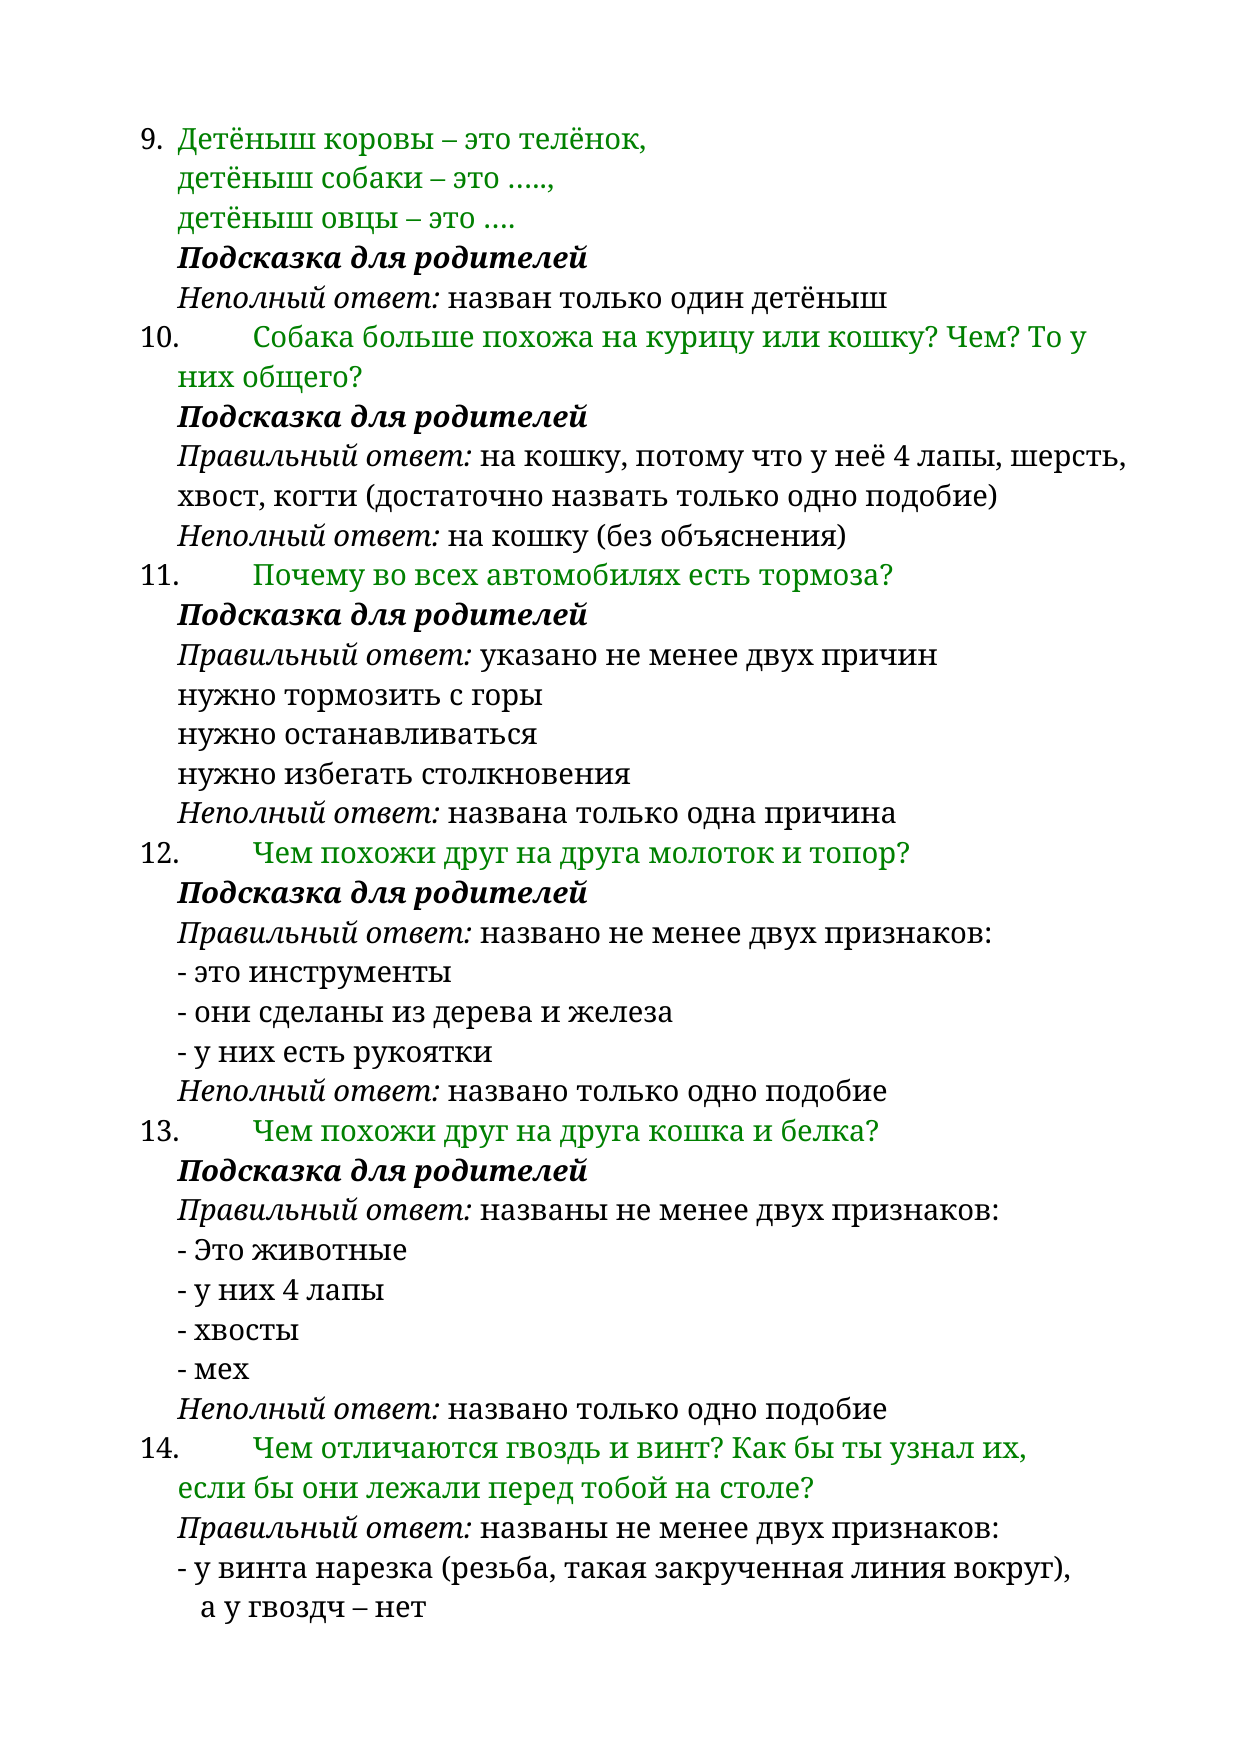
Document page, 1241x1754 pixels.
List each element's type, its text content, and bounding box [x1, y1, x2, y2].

list Почему во всех автомобилях есть тормоза? Подсказка для родителей Правильный ответ: указано не менее двух причин нужно тормозить с горы нужно останавливаться нужно избегать столкновения Неполный ответ: названа только одна причина [140, 555, 1152, 832]
list Чем похожи друг на друга кошка и белка? Подсказка для родителей Правильный ответ: названы не менее двух признаков: - Это животные - у них 4 лапы - хвосты - мех Неполный ответ: названо только одно подобие [140, 1110, 1152, 1428]
list Собака больше похожа на курицу или кошку? Чем? То у них общего? Подсказка для родителей Правильный ответ: на кошку, потому что у неё 4 лапы, шерсть, хвост, когти (достаточно назвать только одно подобие) Неполный ответ: на кошку (без объяснения) [140, 317, 1152, 555]
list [140, 1428, 1152, 1626]
list Чем похожи друг на друга молоток и топор? Подсказка для родителей Правильный ответ: названо не менее двух признаков: - это инструменты - они сделаны из дерева и железа - у них есть рукоятки Неполный ответ: названо только одно подобие [140, 832, 1152, 1110]
list Детёныш коровы – это телёнок, детёныш собаки – это ….., детёныш овцы – это …. Подсказка для родителей Неполный ответ: назван только один детёныш [140, 118, 1152, 317]
